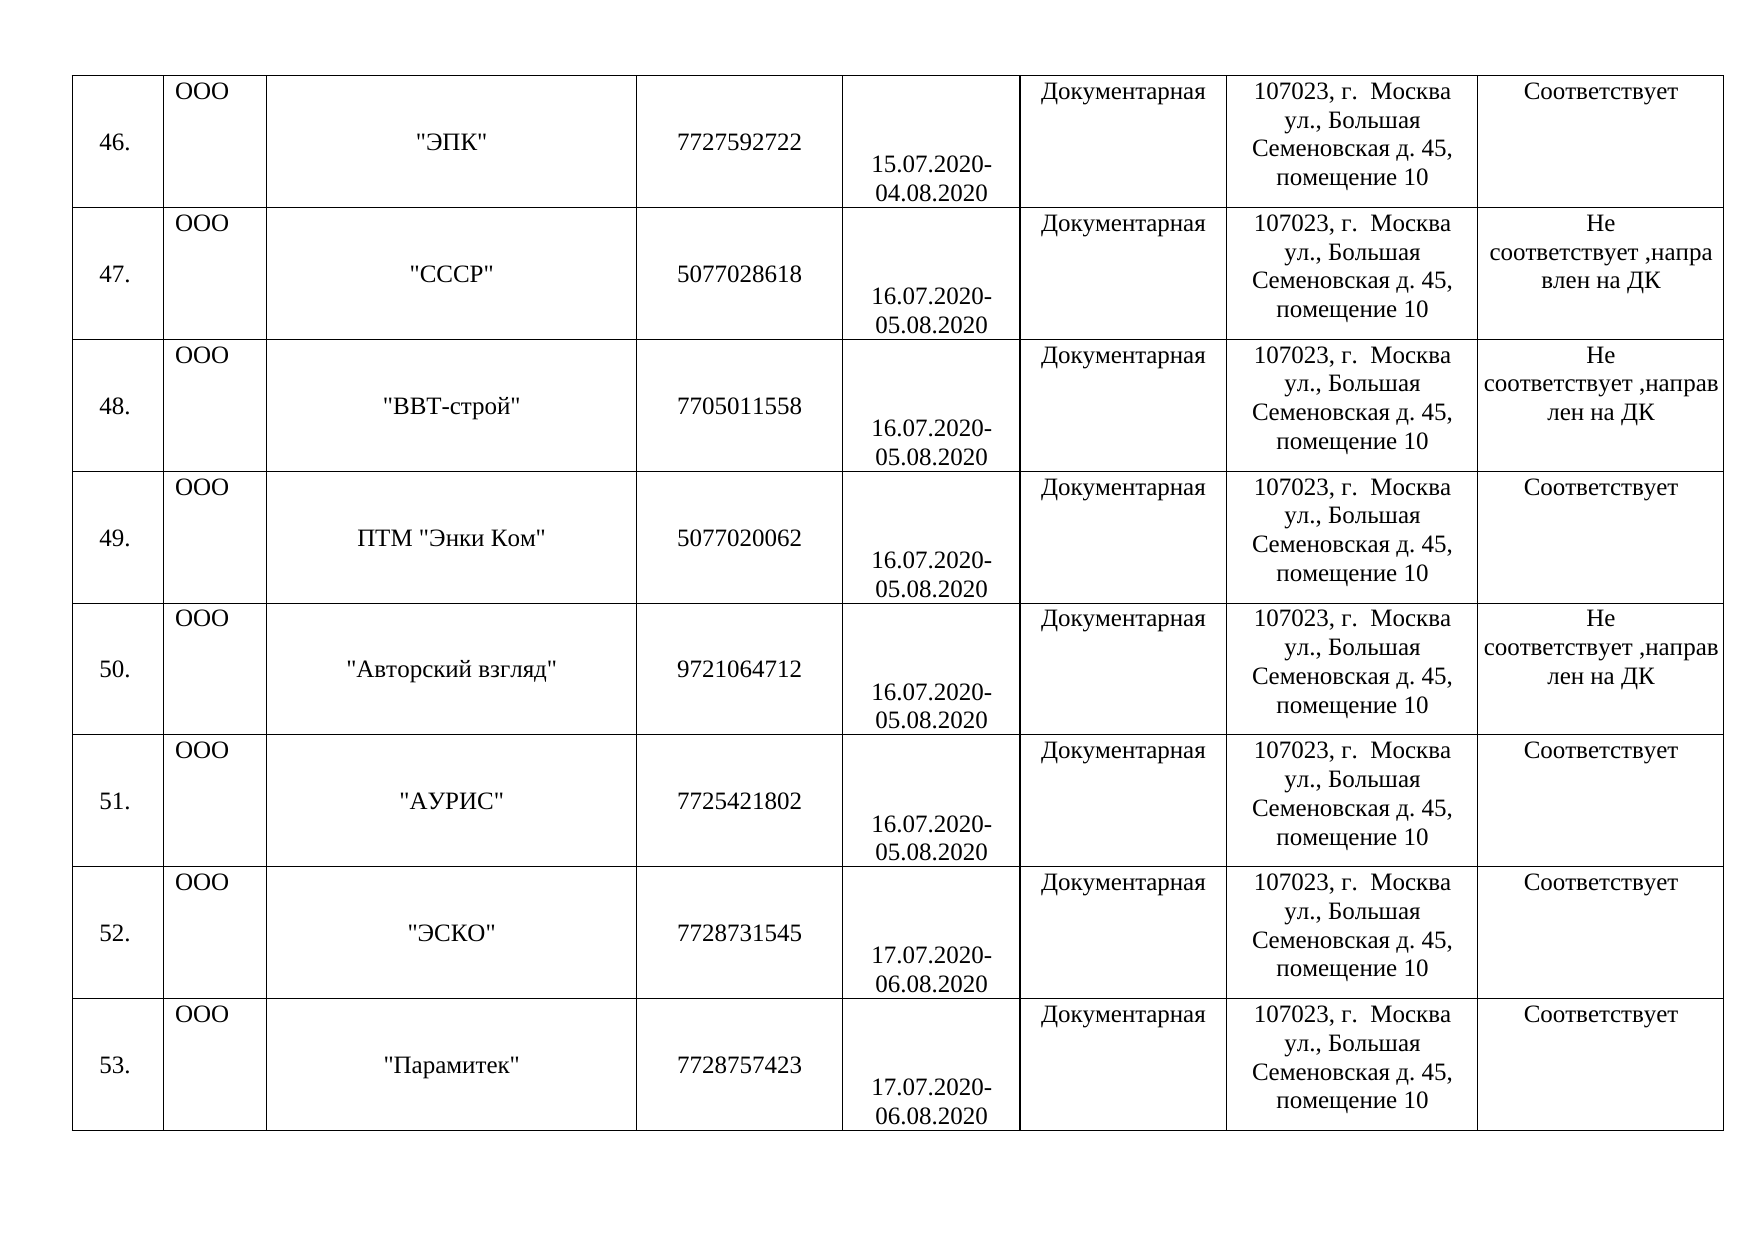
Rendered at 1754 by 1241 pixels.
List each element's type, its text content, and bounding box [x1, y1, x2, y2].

table_cell ООО [164, 472, 266, 602]
table_cell Соответствует [1478, 76, 1723, 207]
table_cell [1227, 867, 1477, 998]
table_cell [73, 472, 163, 602]
table_cell 7728757423 [637, 999, 842, 1130]
table_cell Документарная [1021, 472, 1226, 602]
table_cell Соответствует [1478, 472, 1723, 602]
table_cell ООО [164, 208, 266, 339]
table_cell 5077028618 [637, 208, 842, 339]
table_cell Соответствует [1478, 735, 1723, 866]
table_cell ООО [164, 999, 266, 1130]
table_cell [73, 735, 163, 866]
table_cell 16.07.2020-05.08.2020 [843, 735, 1019, 866]
table_cell Документарная [1021, 340, 1226, 471]
table_cell Документарная [1021, 999, 1226, 1130]
table_cell Соответствует [1478, 999, 1723, 1130]
table_cell Не соответствует ,направлен на ДК [1478, 340, 1723, 471]
table_cell "ЭСКО" [267, 867, 636, 998]
table_cell "АУРИС" [267, 735, 636, 866]
table_cell ПТМ "Энки Ком" [267, 472, 636, 602]
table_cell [1227, 999, 1477, 1130]
table_cell 107023, г. Москва ул., Большая Семеновская д. 45, помещение 10 [1227, 735, 1477, 866]
table_cell "ВВТ-строй" [267, 340, 636, 471]
table_cell 16.07.2020-05.08.2020 [843, 604, 1019, 734]
table_cell 17.07.2020-06.08.2020 [843, 867, 1019, 998]
table_cell 16.07.2020-05.08.2020 [843, 208, 1019, 339]
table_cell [843, 76, 1019, 207]
table_cell Не соответствует ,направлен на ДК [1478, 208, 1723, 339]
table_cell "ЭПК" [267, 76, 636, 207]
table_cell 7705011558 [637, 340, 842, 471]
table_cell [1227, 208, 1477, 339]
table_cell Не соответствует ,направлен на ДК [1478, 604, 1723, 734]
table_cell [73, 604, 163, 734]
table_cell [73, 340, 163, 471]
table_cell [73, 867, 163, 998]
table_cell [1227, 76, 1477, 207]
table_cell [73, 208, 163, 339]
table_cell Документарная [1021, 604, 1226, 734]
table_cell ООО [164, 867, 266, 998]
table_cell "СССР" [267, 208, 636, 339]
table_cell 7727592722 [637, 76, 842, 207]
table_cell ООО [164, 76, 266, 207]
table_cell 7728731545 [637, 867, 842, 998]
table_cell 7725421802 [637, 735, 842, 866]
table_cell [73, 76, 163, 207]
table_cell ООО [164, 604, 266, 734]
table_cell ООО [164, 735, 266, 866]
table_cell Документарная [1021, 735, 1226, 866]
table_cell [843, 999, 1019, 1130]
table_cell [73, 999, 163, 1130]
table_cell 107023, г. Москва ул., Большая Семеновская д. 45, помещение 10 [1227, 340, 1477, 471]
table_cell 107023, г. Москва ул., Большая Семеновская д. 45, помещение 10 [1227, 472, 1477, 602]
table_cell Документарная [1021, 867, 1226, 998]
table_cell Документарная [1021, 76, 1226, 207]
table_cell 107023, г. Москва ул., Большая Семеновская д. 45, помещение 10 [1227, 604, 1477, 734]
table_cell "Авторский взгляд" [267, 604, 636, 734]
table_cell ООО [164, 340, 266, 471]
table_cell "Парамитек" [267, 999, 636, 1130]
table_cell 9721064712 [637, 604, 842, 734]
table_cell 5077020062 [637, 472, 842, 602]
table_cell Документарная [1021, 208, 1226, 339]
table_cell 16.07.2020-05.08.2020 [843, 340, 1019, 471]
table_cell Соответствует [1478, 867, 1723, 998]
table_cell 16.07.2020-05.08.2020 [843, 472, 1019, 602]
